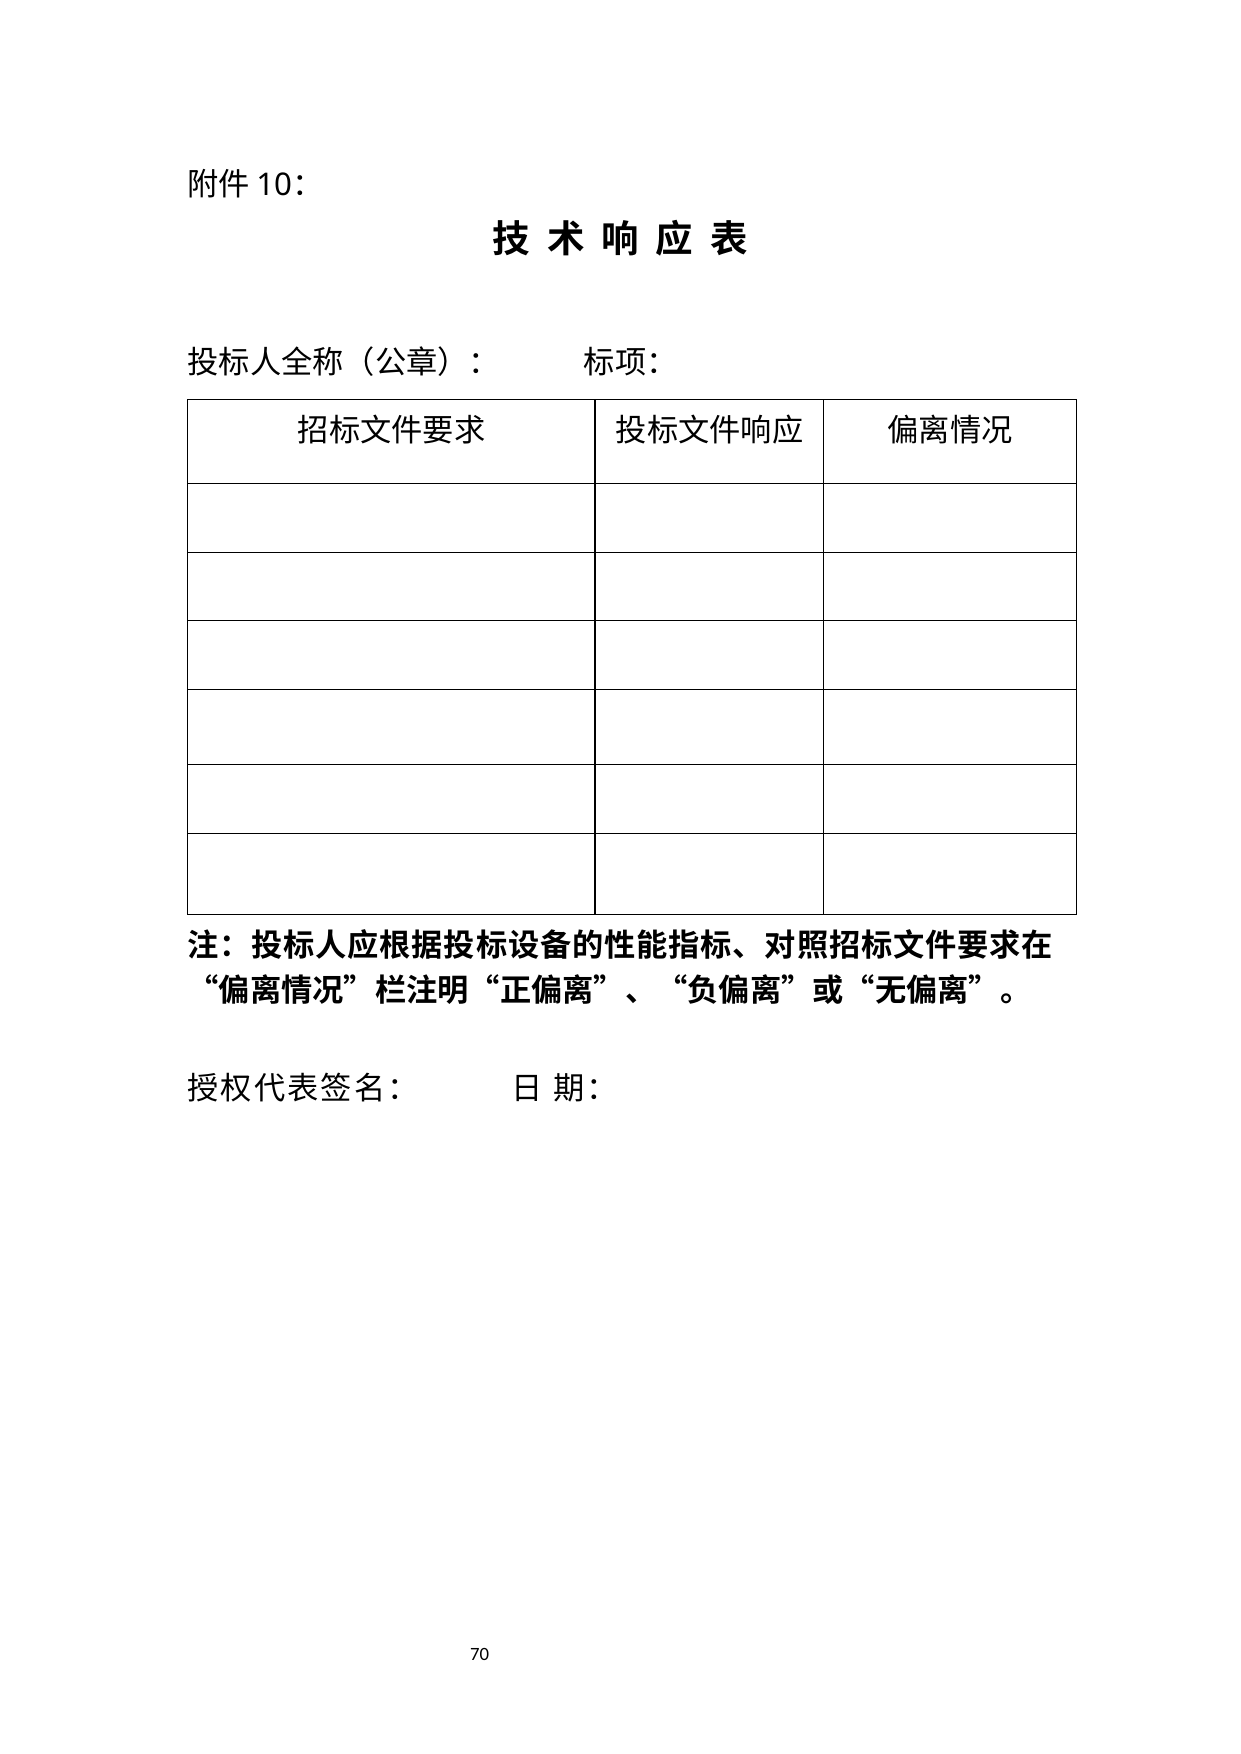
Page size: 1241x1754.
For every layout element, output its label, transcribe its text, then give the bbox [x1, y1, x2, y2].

table_cell [596, 621, 823, 689]
table_header 偏离情况 [824, 400, 1076, 483]
table_cell [188, 765, 594, 833]
text 技 术 响 应 表 [187, 209, 1053, 264]
text 投标人全称（公章）： 标项： [187, 337, 1053, 383]
table_header 招标文件要求 [188, 400, 594, 483]
table_cell [188, 621, 594, 689]
text 注：投标人应根据投标设备的性能指标、对照招标文件要求在“偏离情况”栏注明“正偏离”、“负偏离”或“无偏离”。 [187, 920, 1053, 1010]
table_cell [596, 765, 823, 833]
table_cell [596, 484, 823, 552]
table_cell [188, 690, 594, 764]
table_cell [824, 621, 1076, 689]
table_cell [188, 553, 594, 620]
table_cell [188, 834, 594, 913]
table_cell [596, 553, 823, 620]
table_cell [824, 484, 1076, 552]
table_cell [824, 834, 1076, 913]
table_cell [596, 690, 823, 764]
table_cell [188, 484, 594, 552]
table_cell [824, 765, 1076, 833]
text 附件10： [187, 159, 1053, 204]
table_cell [824, 553, 1076, 620]
table_cell [596, 834, 823, 913]
table_cell [824, 690, 1076, 764]
text 授权代表签名： 日 期： [187, 1063, 1053, 1108]
table_header 投标文件响应 [596, 400, 823, 483]
